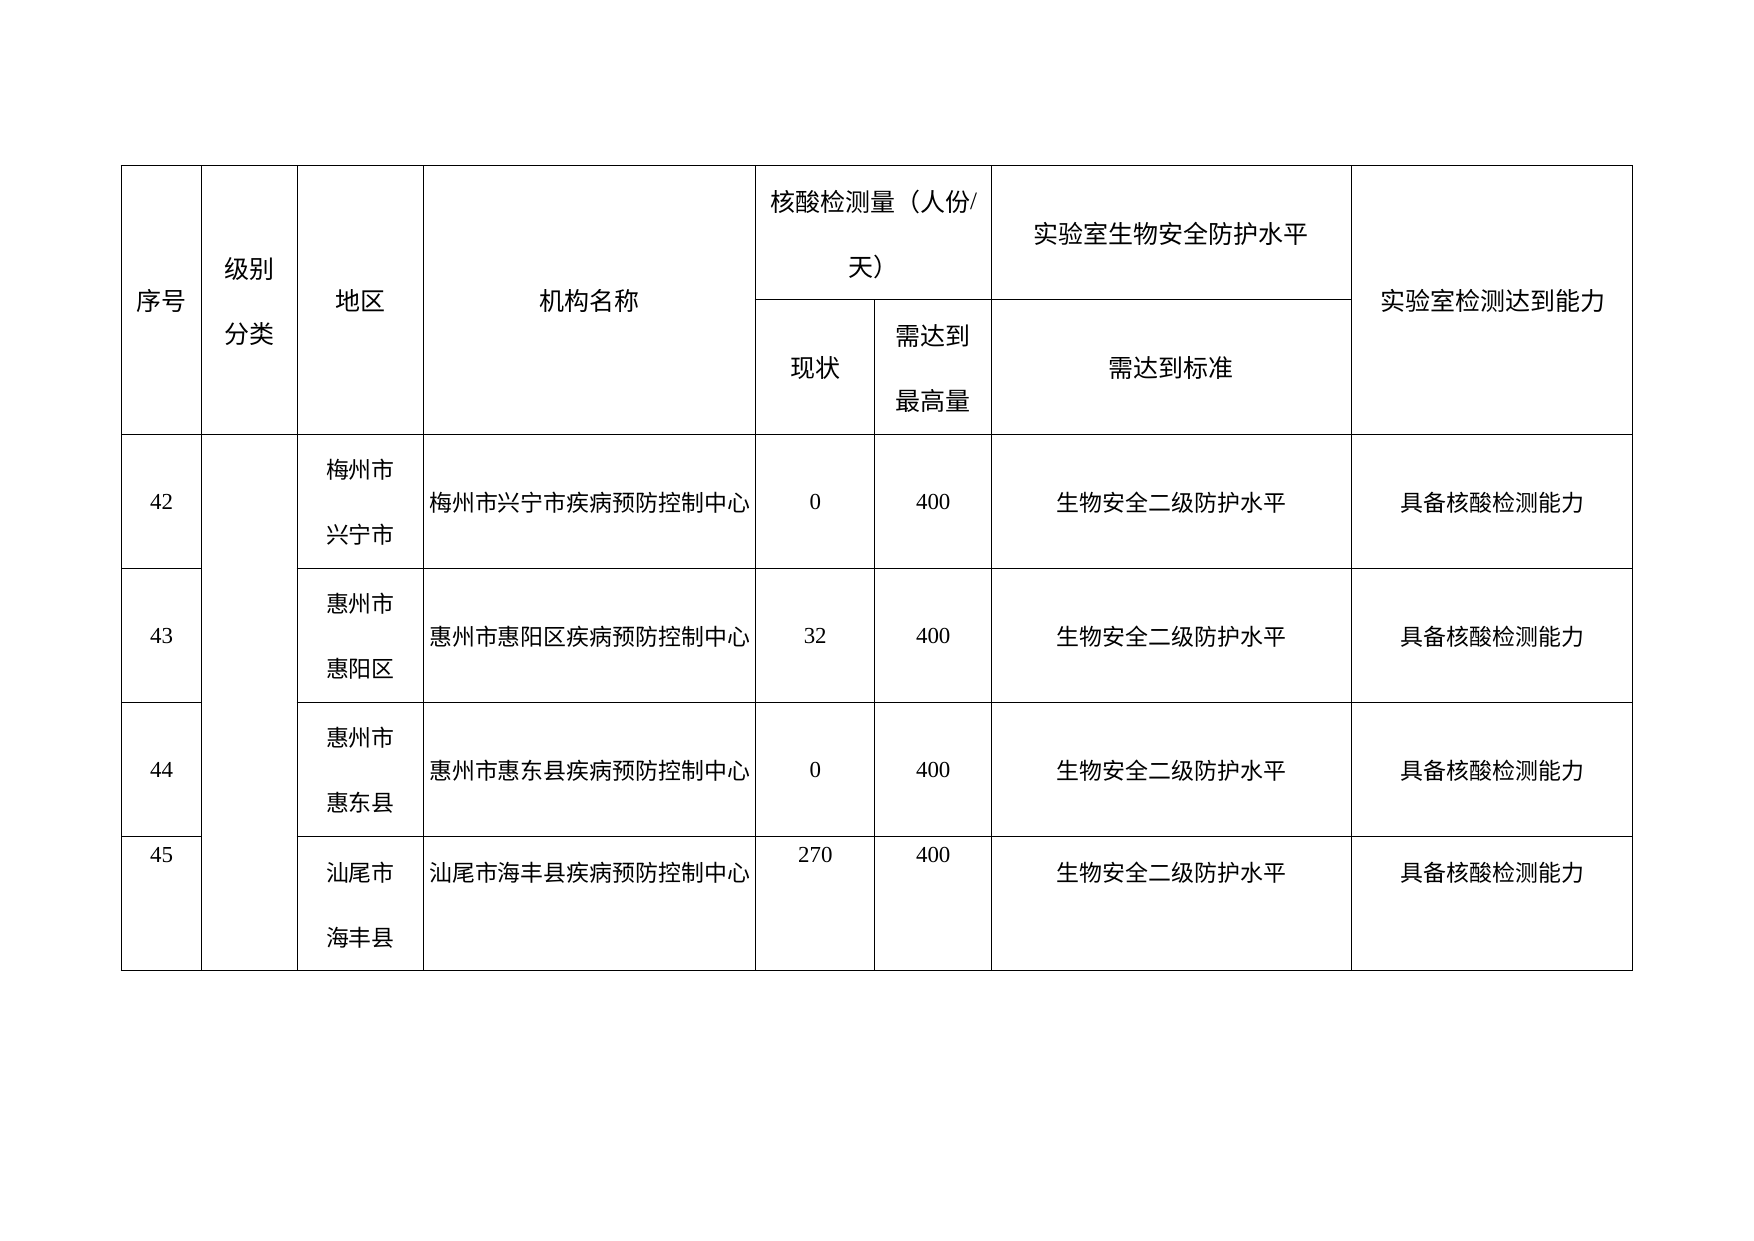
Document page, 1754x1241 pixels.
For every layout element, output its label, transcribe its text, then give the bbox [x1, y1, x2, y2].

table_cell 42 [122, 435, 201, 568]
table_cell 具备核酸检测能力 [1352, 703, 1632, 836]
table_header 机构名称 [424, 166, 755, 433]
table_cell 惠州市 惠阳区 [298, 569, 423, 702]
table_header 序号 [122, 166, 201, 433]
table_cell 惠州市惠东县疾病预防控制中心 [424, 703, 755, 836]
table_cell 0 [756, 435, 874, 568]
table_header 实验室检测达到能力 [1352, 166, 1632, 433]
table_cell 具备核酸检测能力 [1352, 569, 1632, 702]
table_cell 需达到标准 [992, 300, 1351, 433]
table_cell 400 [875, 435, 991, 568]
table_cell 惠州市 惠东县 [298, 703, 423, 836]
table_cell 生物安全二级防护水平 [992, 837, 1351, 970]
table_header 实验室生物安全防护水平 [992, 166, 1351, 299]
table_cell 梅州市 兴宁市 [298, 435, 423, 568]
table_cell 400 [875, 837, 991, 970]
table_cell 生物安全二级防护水平 [992, 435, 1351, 568]
table_cell 生物安全二级防护水平 [992, 703, 1351, 836]
table_cell 汕尾市海丰县疾病预防控制中心 [424, 837, 755, 970]
table_cell 具备核酸检测能力 [1352, 837, 1632, 970]
table_header 地区 [298, 166, 423, 433]
table_cell 32 [756, 569, 874, 702]
table_cell 需达到 最高量 [875, 300, 991, 433]
table_cell 43 [122, 569, 201, 702]
table_cell 270 [756, 837, 874, 970]
table_cell 400 [875, 703, 991, 836]
table_cell 生物安全二级防护水平 [992, 569, 1351, 702]
table_cell 现状 [756, 300, 874, 433]
table_cell 惠州市惠阳区疾病预防控制中心 [424, 569, 755, 702]
table_cell 梅州市兴宁市疾病预防控制中心 [424, 435, 755, 568]
table_cell 具备核酸检测能力 [1352, 435, 1632, 568]
table_cell 45 [122, 837, 201, 970]
table_header 核酸检测量（人份/天） [756, 166, 991, 299]
table_cell 汕尾市 海丰县 [298, 837, 423, 970]
table_cell 400 [875, 569, 991, 702]
table_header 级别 分类 [202, 166, 297, 433]
table_cell 0 [756, 703, 874, 836]
table_cell 44 [122, 703, 201, 836]
